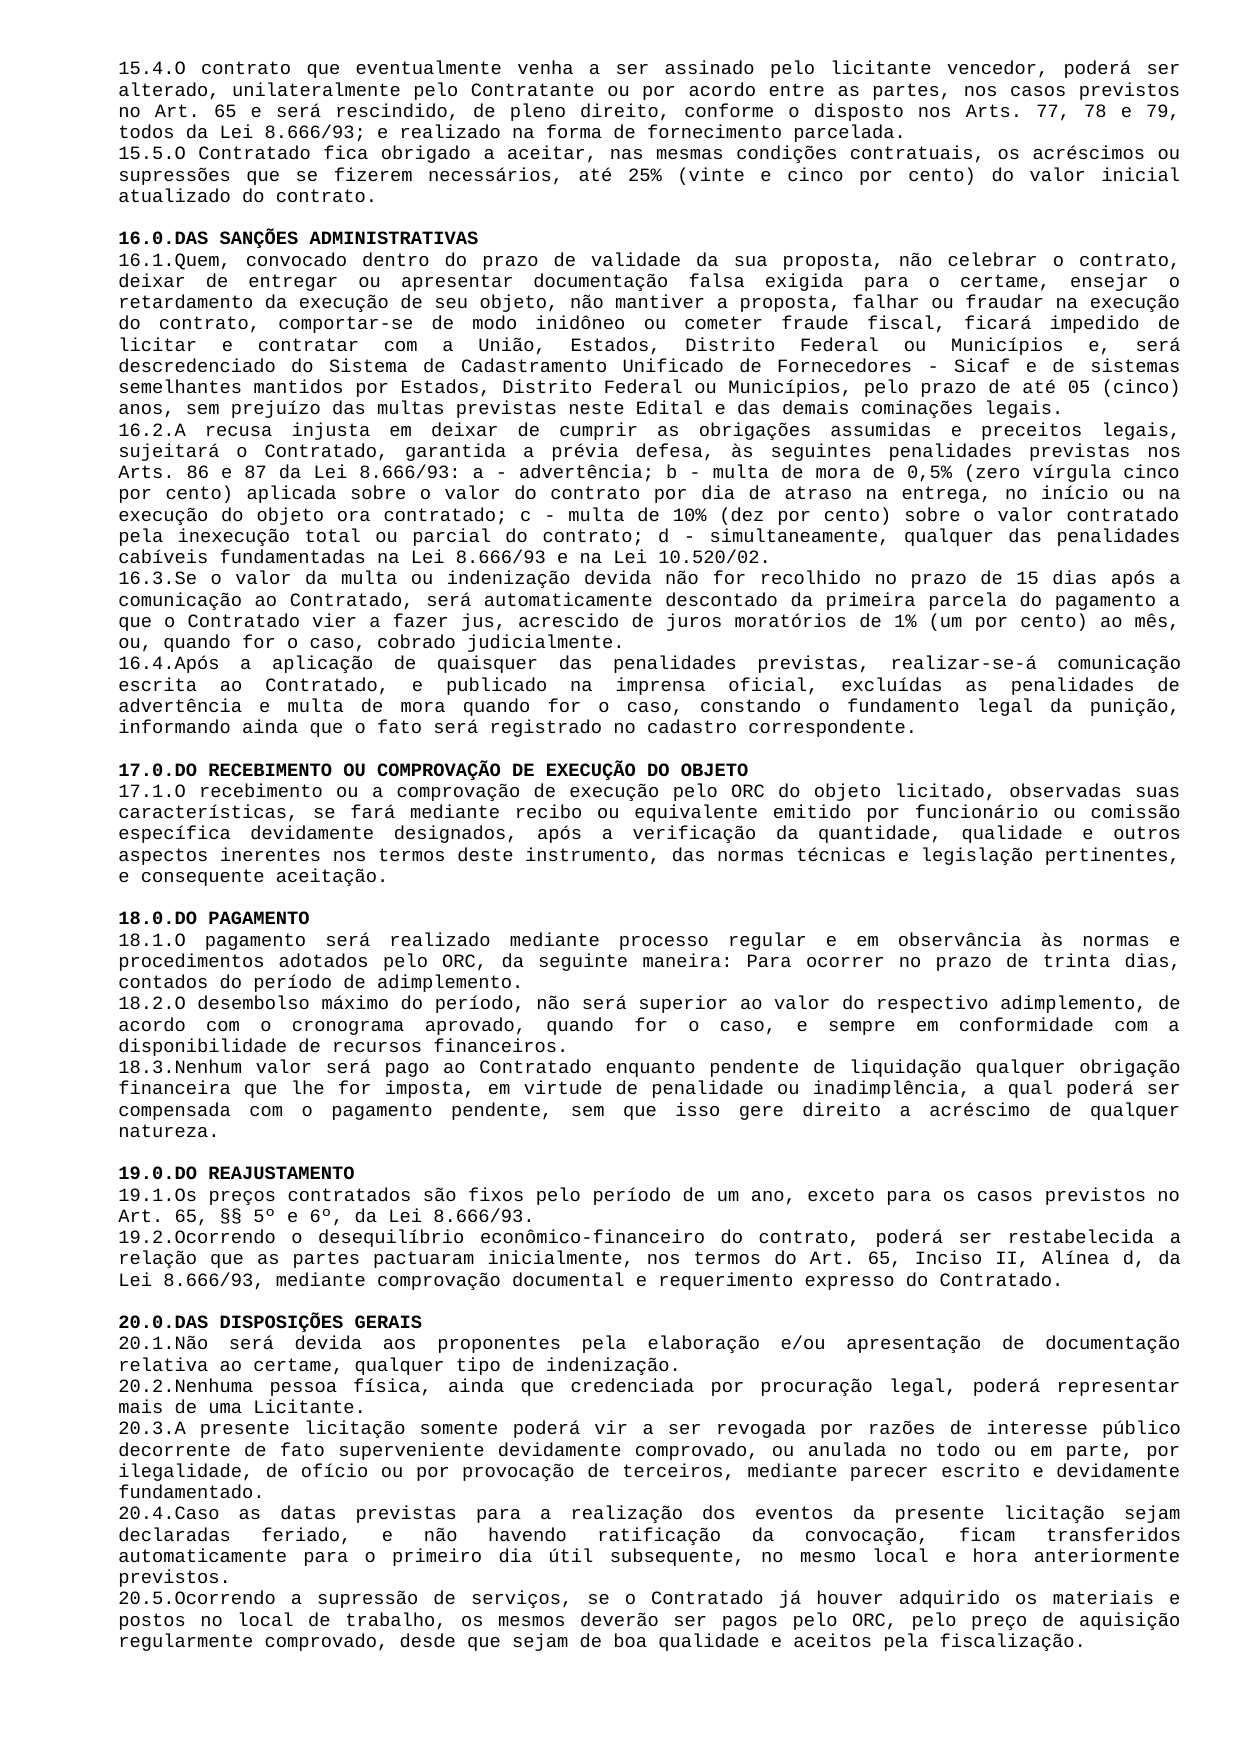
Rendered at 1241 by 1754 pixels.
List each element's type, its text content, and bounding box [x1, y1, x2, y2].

text 20.4.Caso as datas previstas para a realização dos eventos da presente licitação sejam declaradas feriado, e não havendo ratificação da convocação, ficam transferidos automaticamente para o primeiro dia útil subsequente, no mesmo local e hora anteriormente previstos. [118, 1504, 1181, 1589]
subtitle 18.0.DO PAGAMENTO [118, 909, 1181, 930]
text 19.2.Ocorrendo o desequilíbrio econômico-financeiro do contrato, poderá ser restabelecida a relação que as partes pactuaram inicialmente, nos termos do Art. 65, Inciso II, Alínea d, da Lei 8.666/93, mediante comprovação documental e requerimento expresso do Contratado. [118, 1228, 1181, 1292]
text 20.5.Ocorrendo a supressão de serviços, se o Contratado já houver adquirido os materiais e postos no local de trabalho, os mesmos deverão ser pagos pelo ORC, pelo preço de aquisição regularmente comprovado, desde que sejam de boa qualidade e aceitos pela fiscalização. [118, 1589, 1181, 1653]
text 20.2.Nenhuma pessoa física, ainda que credenciada por procuração legal, poderá representar mais de uma Licitante. [118, 1377, 1181, 1419]
subtitle 17.0.DO RECEBIMENTO OU COMPROVAÇÃO DE EXECUÇÃO DO OBJETO [118, 760, 1181, 782]
subtitle 19.0.DO REAJUSTAMENTO [118, 1164, 1181, 1185]
text 16.3.Se o valor da multa ou indenização devida não for recolhido no prazo de 15 dias após a comunicação ao Contratado, será automaticamente descontado da primeira parcela do pagamento a que o Contratado vier a fazer jus, acrescido de juros moratórios de 1% (um por cento) ao mês, ou, quando for o caso, cobrado judicialmente. [118, 569, 1181, 654]
text 20.1.Não será devida aos proponentes pela elaboração e/ou apresentação de documentação relativa ao certame, qualquer tipo de indenização. [118, 1334, 1181, 1377]
subtitle 20.0.DAS DISPOSIÇÕES GERAIS [118, 1313, 1181, 1334]
text 17.1.O recebimento ou a comprovação de execução pelo ORC do objeto licitado, observadas suas características, se fará mediante recibo ou equivalente emitido por funcionário ou comissão específica devidamente designados, após a verificação da quantidade, qualidade e outros aspectos inerentes nos termos deste instrumento, das normas técnicas e legislação pertinentes, e consequente aceitação. [118, 782, 1181, 888]
text 18.1.O pagamento será realizado mediante processo regular e em observância às normas e procedimentos adotados pelo ORC, da seguinte maneira: Para ocorrer no prazo de trinta dias, contados do período de adimplemento. [118, 930, 1181, 994]
subtitle 16.0.DAS SANÇÕES ADMINISTRATIVAS [118, 229, 1181, 250]
text 16.1.Quem, convocado dentro do prazo de validade da sua proposta, não celebrar o contrato, deixar de entregar ou apresentar documentação falsa exigida para o certame, ensejar o retardamento da execução de seu objeto, não mantiver a proposta, falhar ou fraudar na execução do contrato, comportar-se de modo inidôneo ou cometer fraude fiscal, ficará impedido de licitar e contratar com a União, Estados, Distrito Federal ou Municípios e, será descredenciado do Sistema de Cadastramento Unificado de Fornecedores - Sicaf e de sistemas semelhantes mantidos por Estados, Distrito Federal ou Municípios, pelo prazo de até 05 (cinco) anos, sem prejuízo das multas previstas neste Edital e das demais cominações legais. [118, 250, 1181, 420]
text 15.5.O Contratado fica obrigado a aceitar, nas mesmas condições contratuais, os acréscimos ou supressões que se fizerem necessários, até 25% (vinte e cinco por cento) do valor inicial atualizado do contrato. [118, 144, 1181, 208]
text 16.4.Após a aplicação de quaisquer das penalidades previstas, realizar-se-á comunicação escrita ao Contratado, e publicado na imprensa oficial, excluídas as penalidades de advertência e multa de mora quando for o caso, constando o fundamento legal da punição, informando ainda que o fato será registrado no cadastro correspondente. [118, 654, 1181, 739]
text 20.3.A presente licitação somente poderá vir a ser revogada por razões de interesse público decorrente de fato superveniente devidamente comprovado, ou anulada no todo ou em parte, por ilegalidade, de ofício ou por provocação de terceiros, mediante parecer escrito e devidamente fundamentado. [118, 1419, 1181, 1504]
text 16.2.A recusa injusta em deixar de cumprir as obrigações assumidas e preceitos legais, sujeitará o Contratado, garantida a prévia defesa, às seguintes penalidades previstas nos Arts. 86 e 87 da Lei 8.666/93: a - advertência; b - multa de mora de 0,5% (zero vírgula cinco por cento) aplicada sobre o valor do contrato por dia de atraso na entrega, no início ou na execução do objeto ora contratado; c - multa de 10% (dez por cento) sobre o valor contratado pela inexecução total ou parcial do contrato; d - simultaneamente, qualquer das penalidades cabíveis fundamentadas na Lei 8.666/93 e na Lei 10.520/02. [118, 420, 1181, 569]
text 18.2.O desembolso máximo do período, não será superior ao valor do respectivo adimplemento, de acordo com o cronograma aprovado, quando for o caso, e sempre em conformidade com a disponibilidade de recursos financeiros. [118, 994, 1181, 1058]
text 19.1.Os preços contratados são fixos pelo período de um ano, exceto para os casos previstos no Art. 65, §§ 5º e 6º, da Lei 8.666/93. [118, 1185, 1181, 1228]
text 15.4.O contrato que eventualmente venha a ser assinado pelo licitante vencedor, poderá ser alterado, unilateralmente pelo Contratante ou por acordo entre as partes, nos casos previstos no Art. 65 e será rescindido, de pleno direito, conforme o disposto nos Arts. 77, 78 e 79, todos da Lei 8.666/93; e realizado na forma de fornecimento parcelada. [118, 59, 1181, 144]
text 18.3.Nenhum valor será pago ao Contratado enquanto pendente de liquidação qualquer obrigação financeira que lhe for imposta, em virtude de penalidade ou inadimplência, a qual poderá ser compensada com o pagamento pendente, sem que isso gere direito a acréscimo de qualquer natureza. [118, 1058, 1181, 1143]
